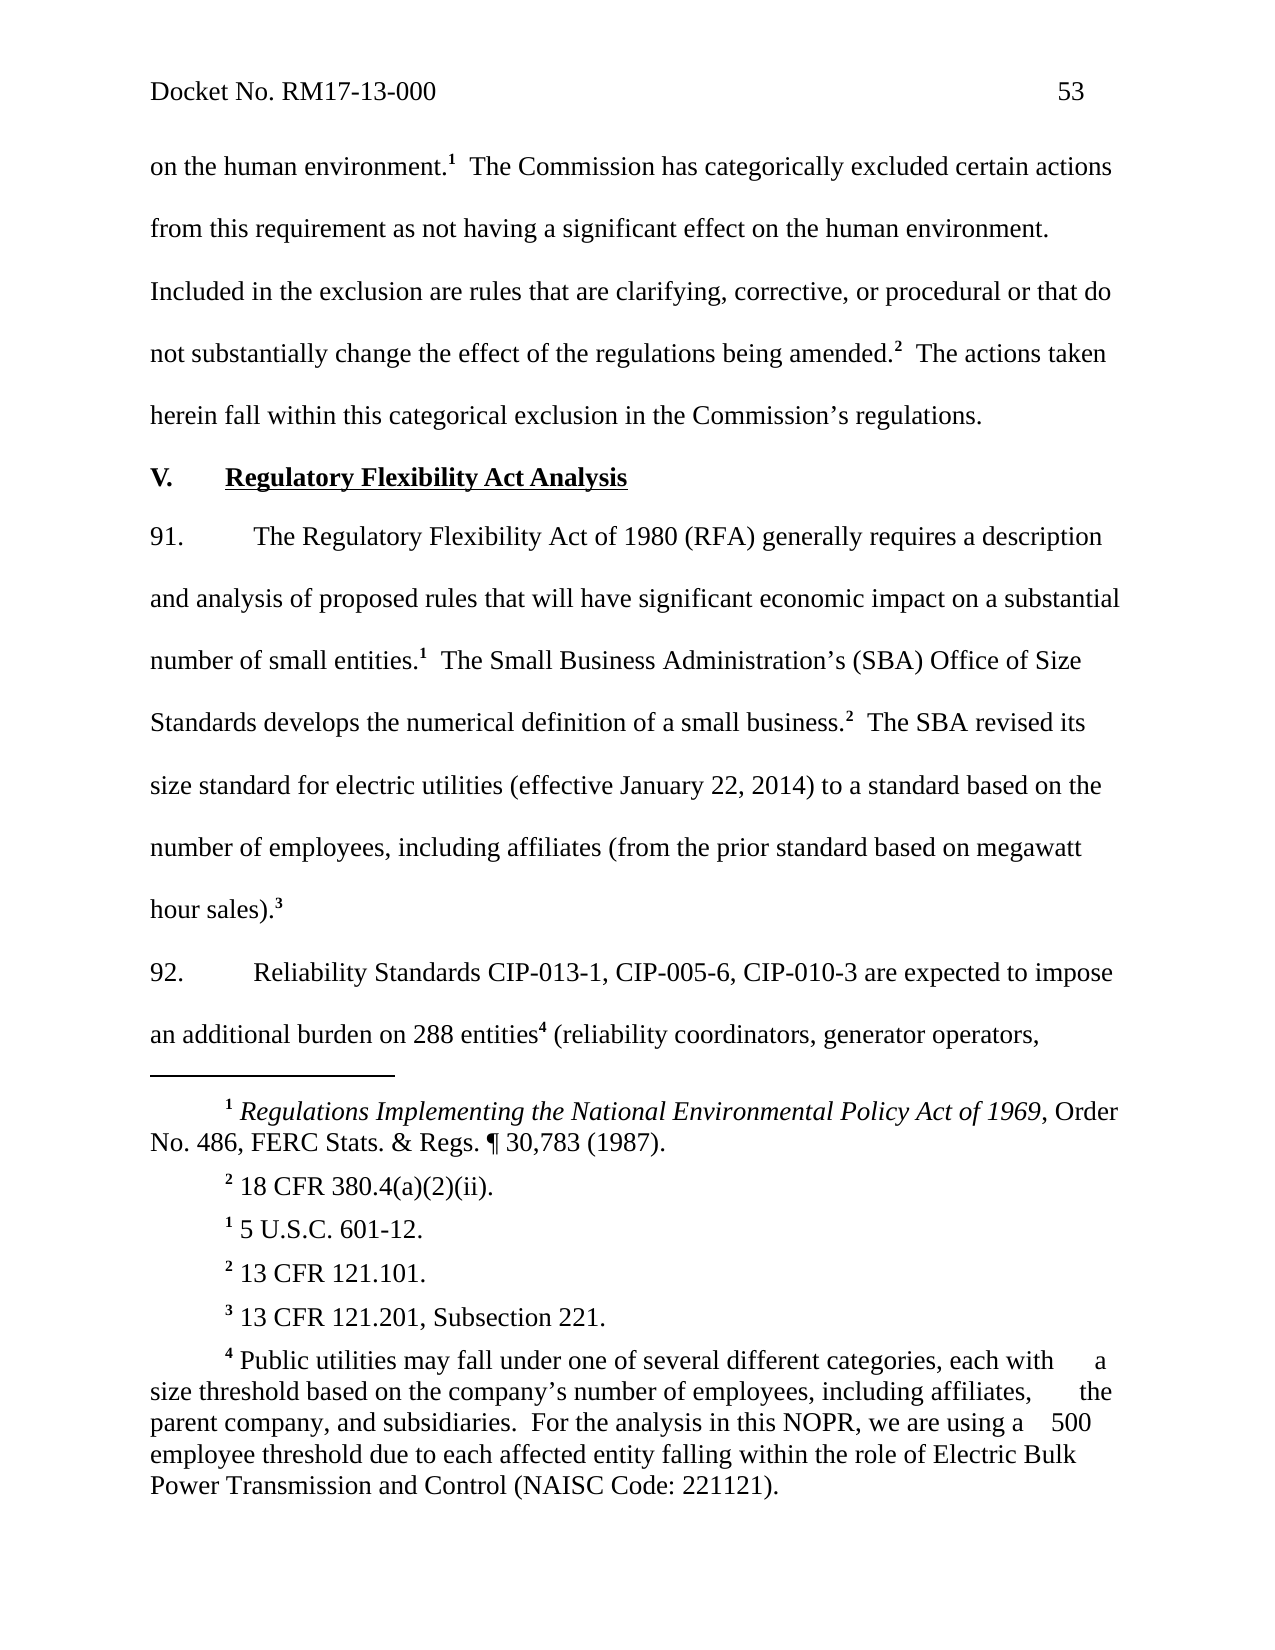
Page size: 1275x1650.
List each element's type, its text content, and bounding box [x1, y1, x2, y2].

text Reliability Standards CIP-013-1, CIP-005-6, CIP-010-3 are expected to impose an additional burden on 288 entities (reliability coordinators, generator operators, generator owners, interchange coordinators or authorities, transmission operators, balancing authorities, and transmission owners). [150, 956, 1125, 1049]
text The Regulatory Flexibility Act of 1980 (RFA) generally requires a description and analysis of proposed rules that will have significant economic impact on a substantial number of small entities. The Small Business Administration’s (SBA) Office of Size Standards develops the numerical definition of a small business. The SBA revised its size standard for electric utilities (effective January 22, 2014) to a standard based on the number of employees, including affiliates (from the prior standard based on megawatt hour sales). [150, 520, 1125, 924]
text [150, 150, 1125, 430]
subtitle Regulatory Flexibility Act Analysis [150, 461, 1125, 493]
